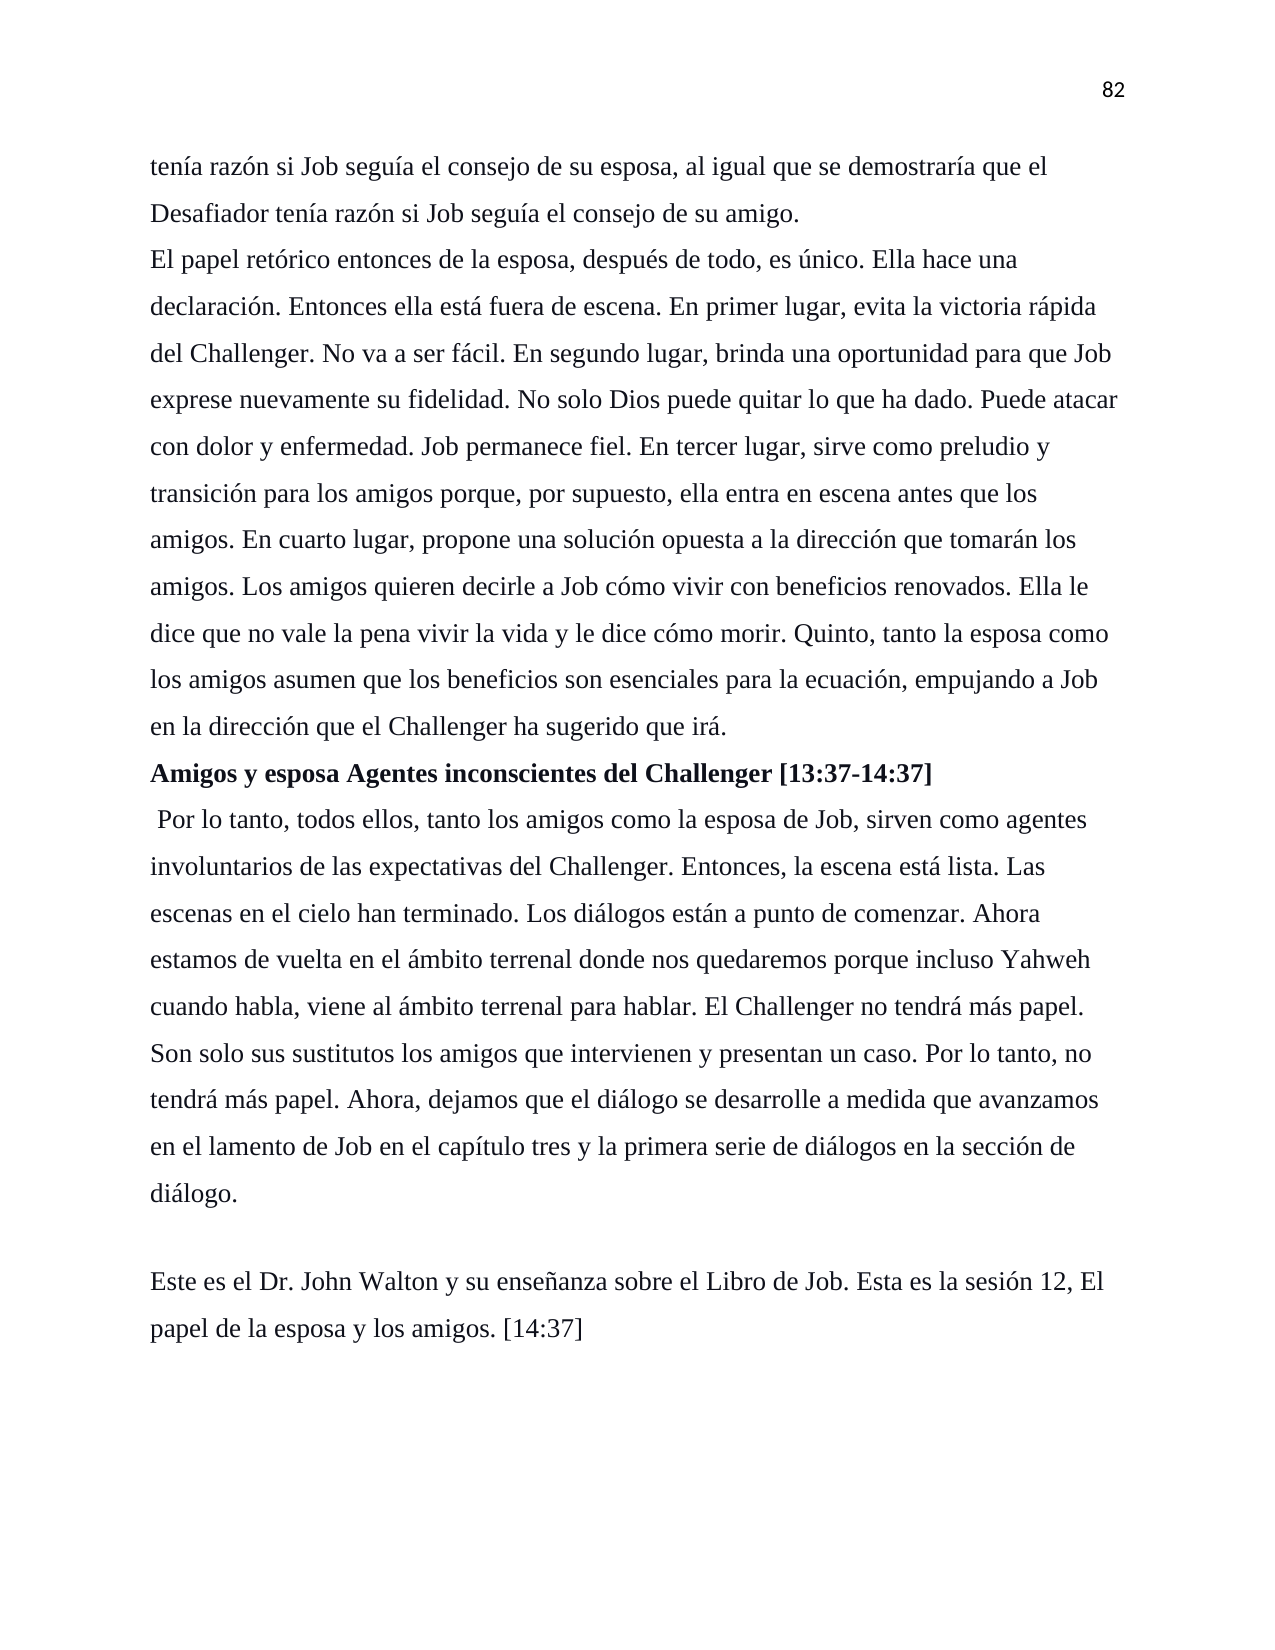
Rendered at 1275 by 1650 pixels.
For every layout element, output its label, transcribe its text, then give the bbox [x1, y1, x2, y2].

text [150, 150, 1125, 228]
text Por lo tanto, todos ellos, tanto los amigos como la esposa de Job, sirven como agentes involuntarios de las expectativas del Challenger. Entonces, la escena está lista. Las escenas en el cielo han terminado. Los diálogos están a punto de comenzar. Ahora estamos de vuelta en el ámbito terrenal donde nos quedaremos porque incluso Yahweh cuando habla, viene al ámbito terrenal para hablar. El Challenger no tendrá más papel. Son solo sus sustitutos los amigos que intervienen y presentan un caso. Por lo tanto, no tendrá más papel. Ahora, dejamos que el diálogo se desarrolle a medida que avanzamos en el lamento de Job en el capítulo tres y la primera serie de diálogos en la sección de diálogo. [150, 803, 1125, 1251]
text El papel retórico entonces de la esposa, después de todo, es único. Ella hace una declaración. Entonces ella está fuera de escena. En primer lugar, evita la victoria rápida del Challenger. No va a ser fácil. En segundo lugar, brinda una oportunidad para que Job exprese nuevamente su fidelidad. No solo Dios puede quitar lo que ha dado. Puede atacar con dolor y enfermedad. Job permanece fiel. En tercer lugar, sirve como preludio y transición para los amigos porque, por supuesto, ella entra en escena antes que los amigos. En cuarto lugar, propone una solución opuesta a la dirección que tomarán los amigos. Los amigos quieren decirle a Job cómo vivir con beneficios renovados. Ella le dice que no vale la pena vivir la vida y le dice cómo morir. Quinto, tanto la esposa como los amigos asumen que los beneficios son esenciales para la ecuación, empujando a Job en la dirección que el Challenger ha sugerido que irá. [150, 243, 1125, 741]
text Este es el Dr. John Walton y su enseñanza sobre el Libro de Job. Esta es la sesión 12, El papel de la esposa y los amigos. [14:37] [150, 1265, 1125, 1343]
text Amigos y esposa Agentes inconscientes del Challenger [13:37-14:37] [150, 757, 1125, 788]
